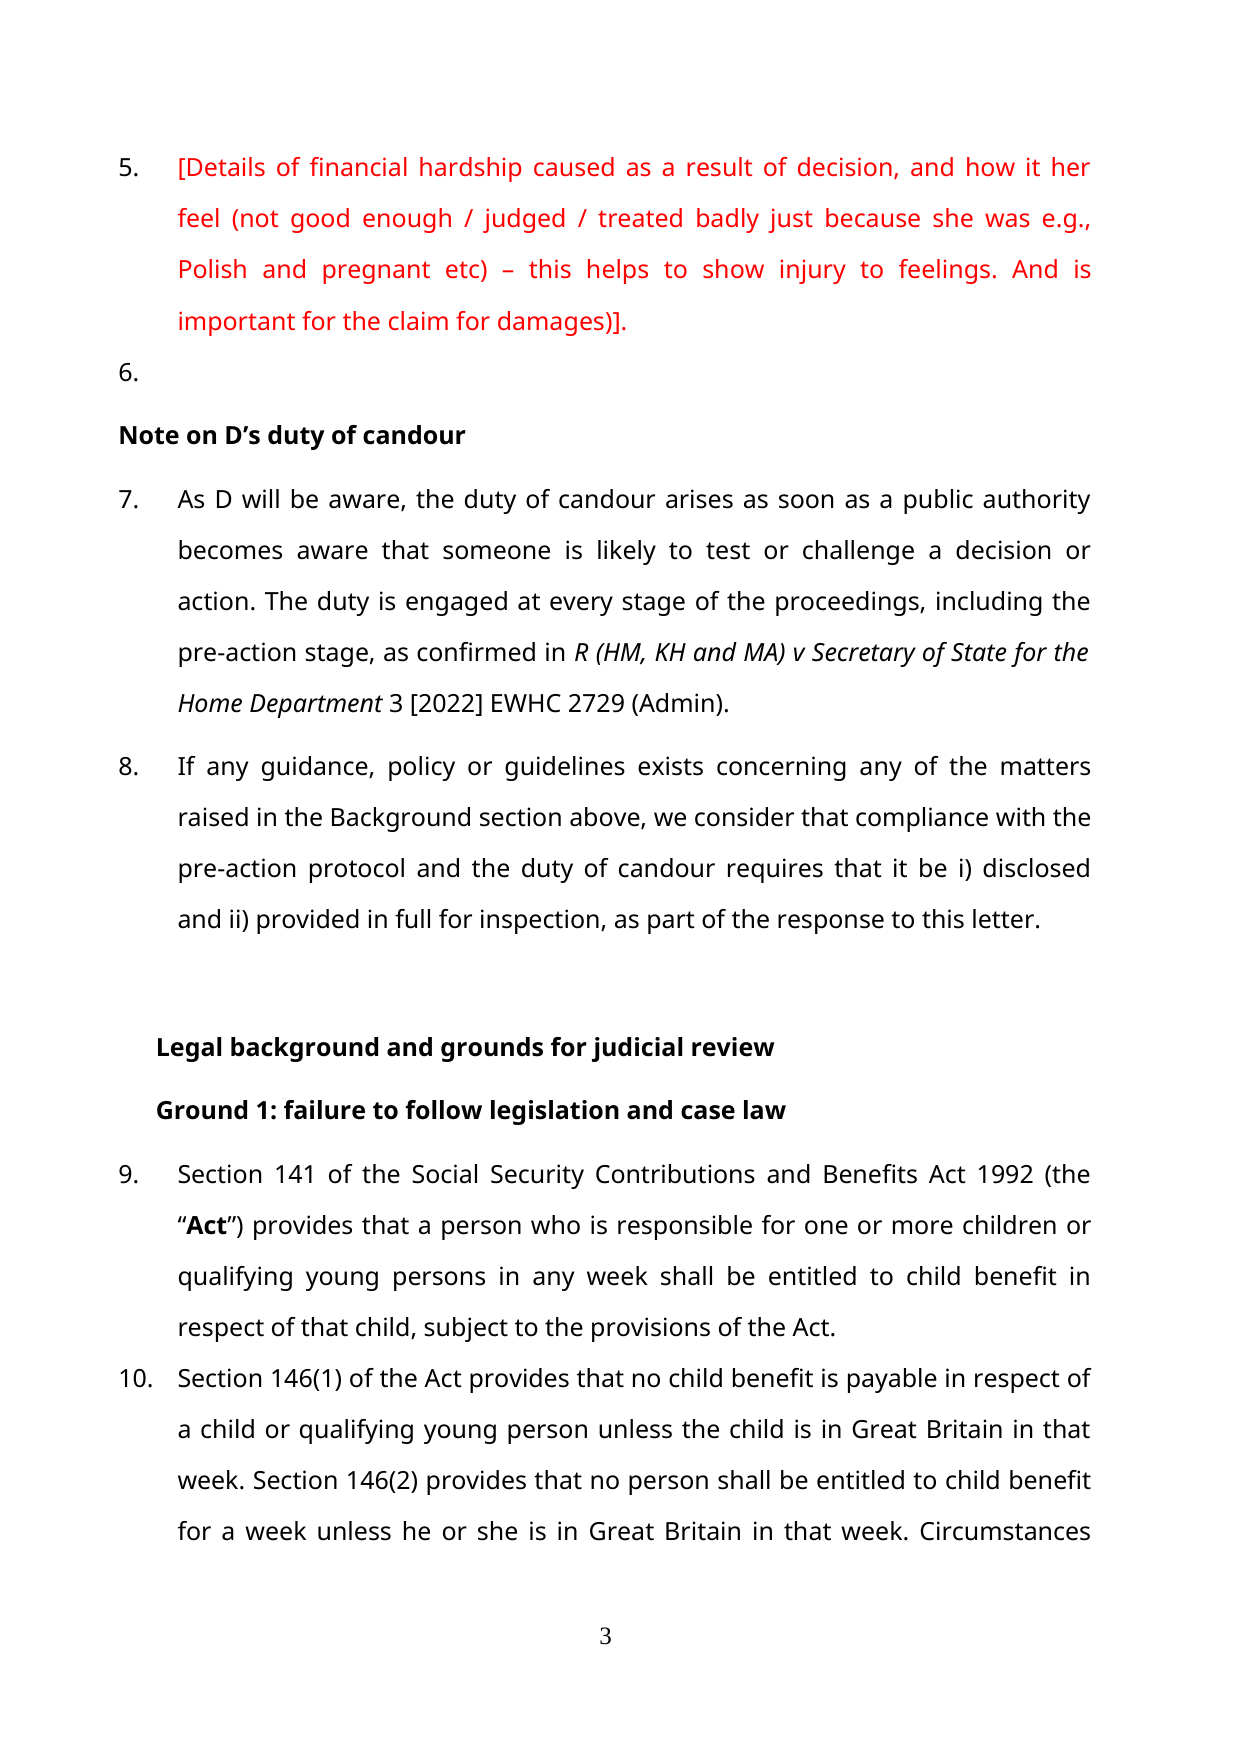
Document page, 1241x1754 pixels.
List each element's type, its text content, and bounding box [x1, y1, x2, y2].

list Section 141 of the Social Security Contributions and Benefits Act 1992 (the “Act”) provides that a person who is responsible for one or more children or qualifying young persons in any week shall be entitled to child benefit in respect of that child, subject to the provisions of the Act. [118, 1156, 1092, 1343]
list As D will be aware, the duty of candour arises as soon as a public authority becomes aware that someone is likely to test or challenge a decision or action. The duty is engaged at every stage of the proceedings, including the pre-action stage, as confirmed in R (HM, KH and MA) v Secretary of State for the Home Department 3 [2022] EWHC 2729 (Admin). [118, 481, 1092, 719]
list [118, 1360, 1092, 1548]
text Legal background and grounds for judicial review [156, 1029, 1092, 1063]
text Note on D’s duty of candour [118, 418, 1092, 452]
list [Details of financial hardship caused as a result of decision, and how it her feel (not good enough / judged / treated badly just because she was e.g., Polish and pregnant etc) – this helps to show injury to feelings. And is important for the claim for damages)]. [118, 150, 1092, 337]
list If any guidance, policy or guidelines exists concerning any of the matters raised in the Background section above, we consider that compliance with the pre-action protocol and the duty of candour requires that it be i) disclosed and ii) provided in full for inspection, as part of the response to this letter. [118, 749, 1092, 936]
text Ground 1: failure to follow legislation and case law [156, 1093, 1092, 1127]
